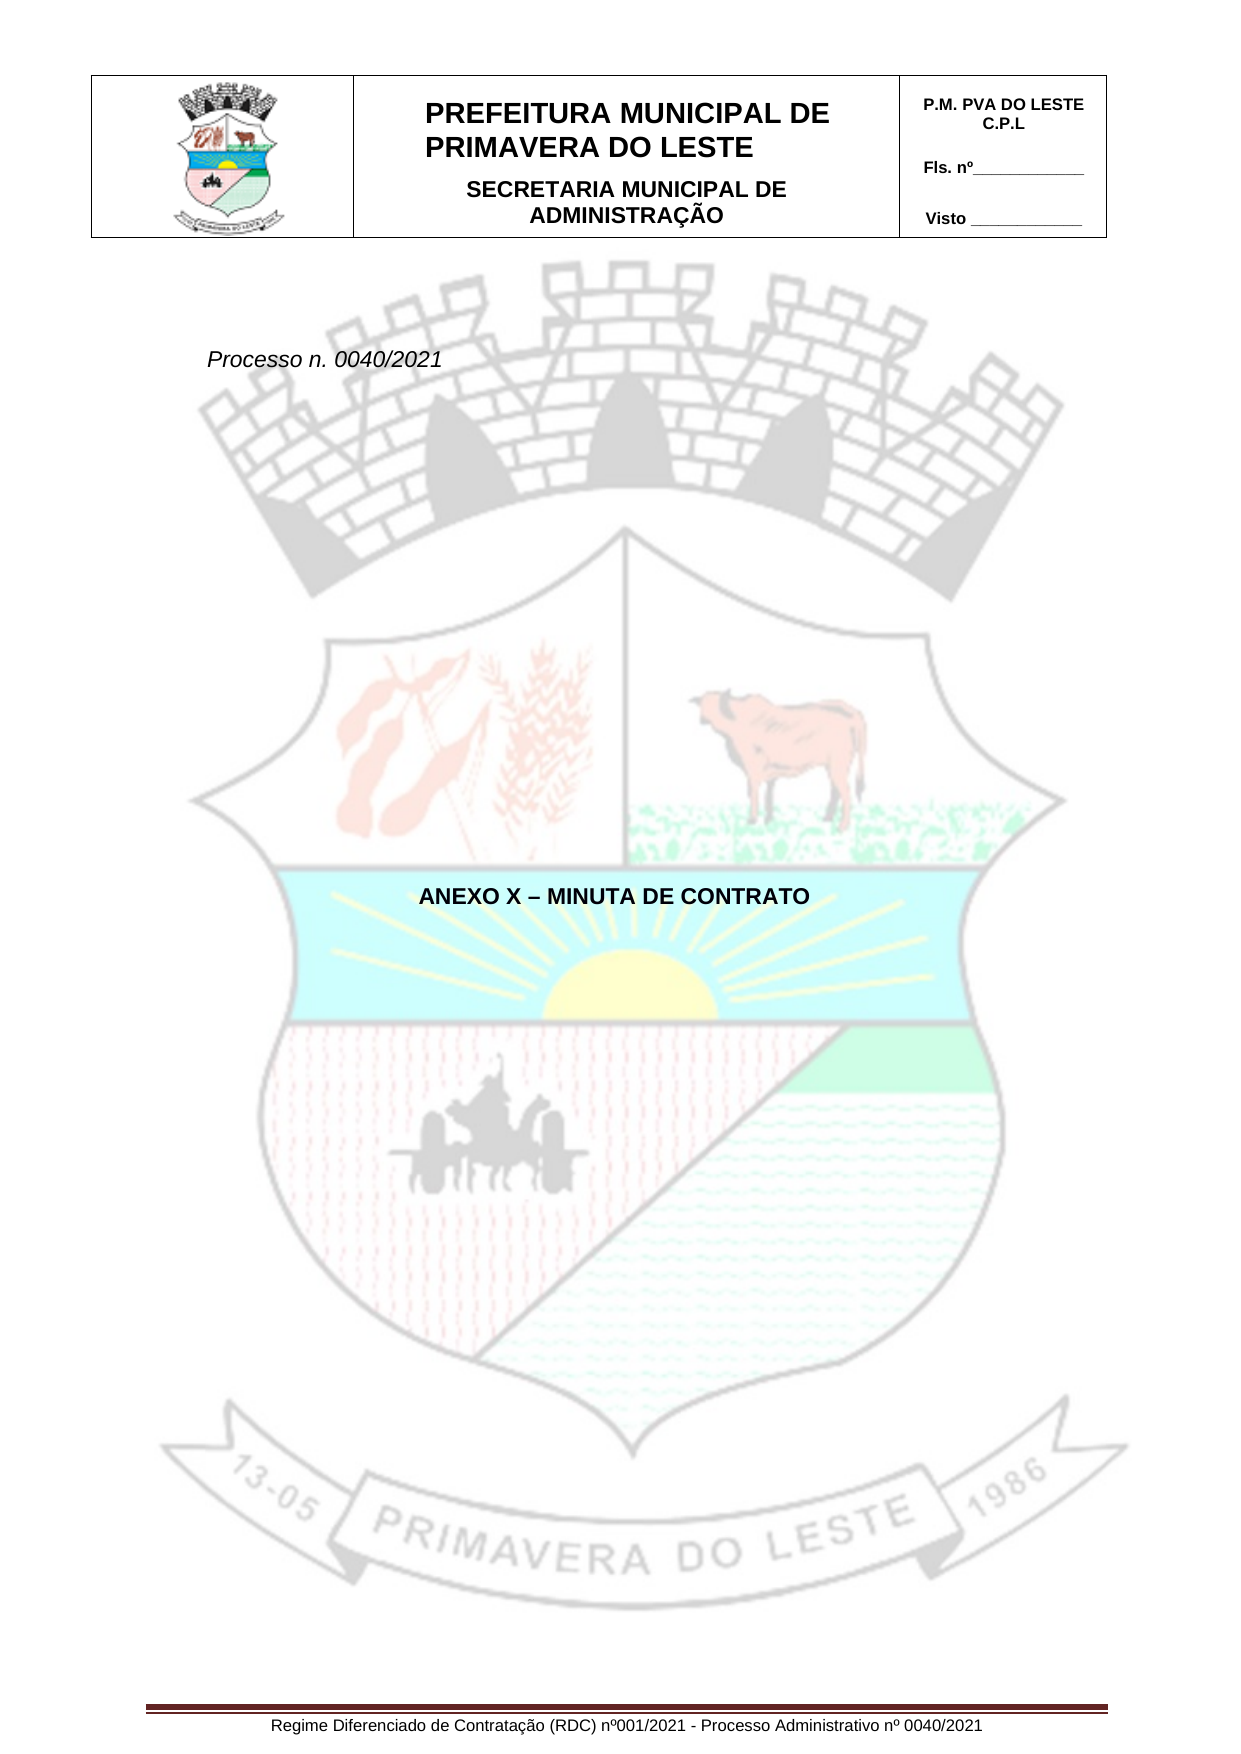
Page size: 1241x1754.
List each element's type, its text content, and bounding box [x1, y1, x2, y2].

picture [93, 81, 353, 237]
picture [93, 236, 1161, 1622]
text ANEXO X – MINUTA DE CONTRATO [175, 883, 1053, 910]
text Processo n. 0040/2021 [207, 346, 1108, 372]
